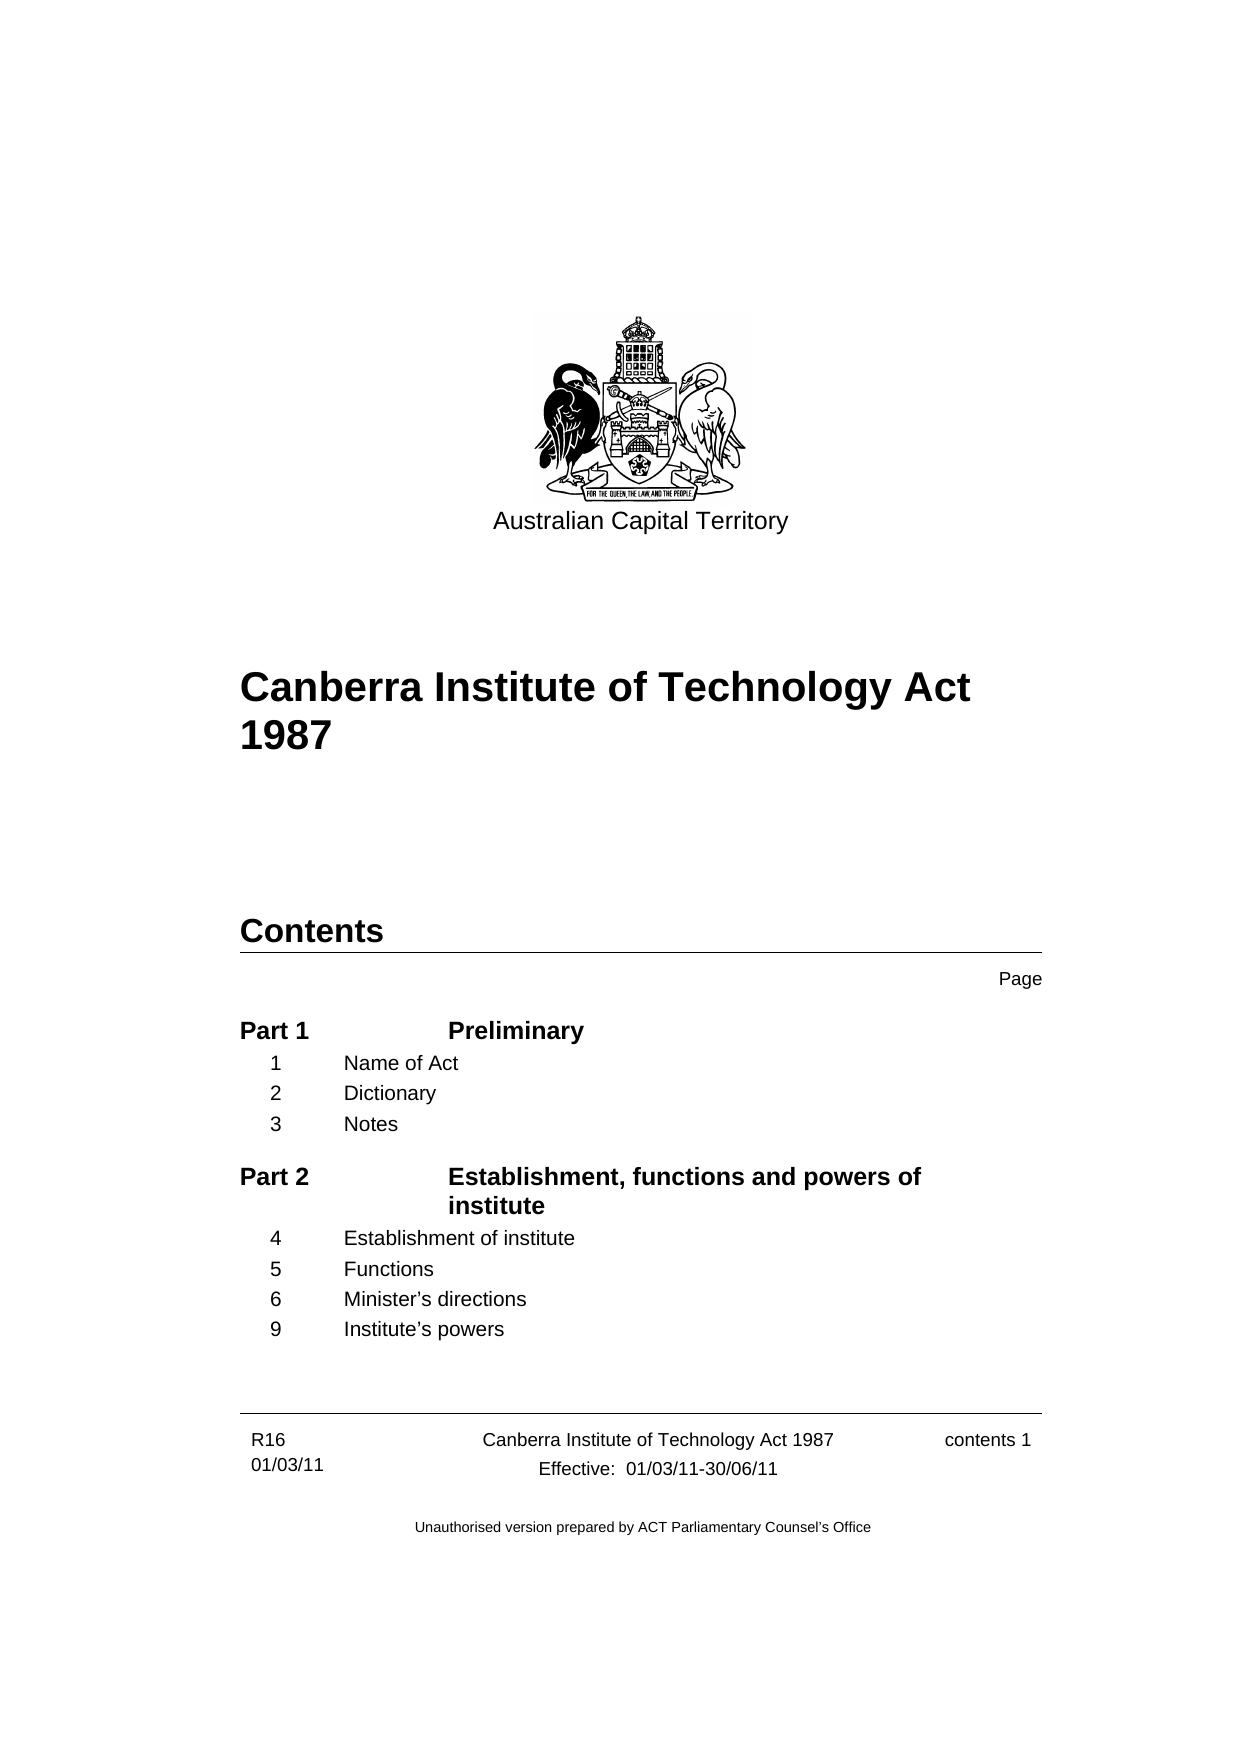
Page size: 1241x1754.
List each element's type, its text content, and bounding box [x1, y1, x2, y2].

subtitle Contents [239, 911, 1042, 953]
text 2 Dictionary 2 [239, 1081, 996, 1105]
text Canberra Institute of Technology Act 1987 [239, 662, 1042, 758]
text Australian Capital Territory [239, 506, 1042, 535]
text 5 Functions 3 [239, 1256, 996, 1280]
text 9 Institute’s powers 4 [239, 1317, 996, 1341]
text Page [239, 967, 1042, 989]
picture [531, 312, 751, 507]
text Part 2 Establishment, functions and powers of institute 3 [239, 1162, 996, 1220]
text 4 Establishment of institute 3 [239, 1226, 996, 1250]
text 3 Notes 2 [239, 1111, 996, 1135]
text 1 Name of Act 2 [239, 1051, 996, 1075]
text Part 1 Preliminary 2 [239, 1016, 996, 1045]
text 6 Minister’s directions 4 [239, 1287, 996, 1311]
